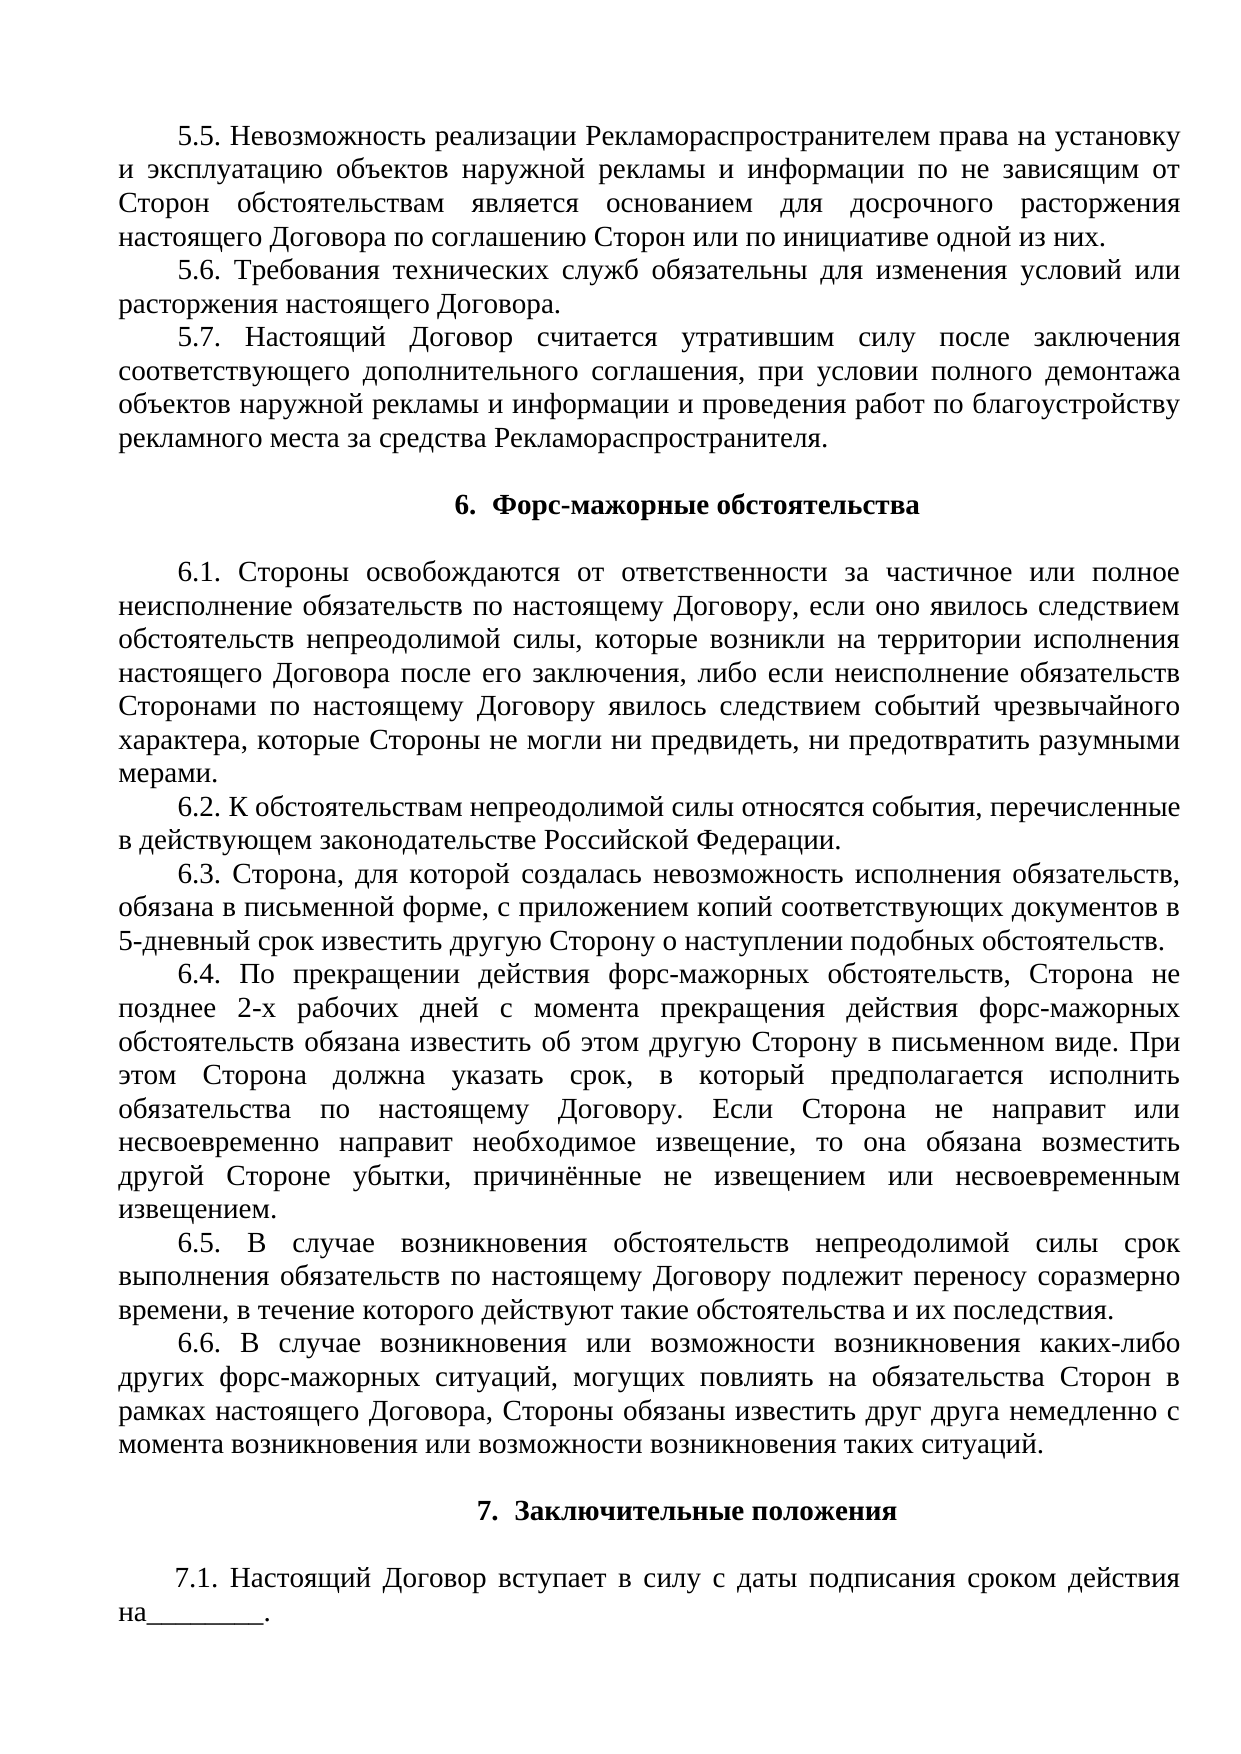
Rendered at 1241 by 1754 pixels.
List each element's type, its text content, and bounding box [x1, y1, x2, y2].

text 7.1. Настоящий Договор вступает в силу с даты подписания сроком действия на________. [118, 1560, 1181, 1627]
text 5.7. Настоящий Договор считается утратившим силу после заключения соответствующего дополнительного соглашения, при условии полного демонтажа объектов наружной рекламы и информации и проведения работ по благоустройству рекламного места за средства Рекламораспространителя. [118, 319, 1181, 453]
text 5.6. Требования технических служб обязательны для изменения условий или расторжения настоящего Договора. [118, 252, 1181, 319]
text 6.6. В случае возникновения или возможности возникновения каких-либо других форс-мажорных ситуаций, могущих повлиять на обязательства Сторон в рамках настоящего Договора, Стороны обязаны известить друг друга немедленно с момента возникновения или возможности возникновения таких ситуаций. [118, 1326, 1181, 1460]
text 6.4. По прекращении действия форс-мажорных обстоятельств, Сторона не позднее 2-х рабочих дней с момента прекращения действия форс-мажорных обстоятельств обязана известить об этом другую Сторону в письменном виде. При этом Сторона должна указать срок, в который предполагается исполнить обязательства по настоящему Договору. Если Сторона не направит или несвоевременно направит необходимое извещение, то она обязана возместить другой Стороне убытки, причинённые не извещением или несвоевременным извещением. [118, 957, 1181, 1225]
text 6.1. Стороны освобождаются от ответственности за частичное или полное неисполнение обязательств по настоящему Договору, если оно явилось следствием обстоятельств непреодолимой силы, которые возникли на территории исполнения настоящего Договора после его заключения, либо если неисполнение обязательств Сторонами по настоящему Договору явилось следствием событий чрезвычайного характера, которые Стороны не могли ни предвидеть, ни предотвратить разумными мерами. [118, 554, 1181, 789]
text 5.5. Невозможность реализации Рекламораспространителем права на установку и эксплуатацию объектов наружной рекламы и информации по не зависящим от Сторон обстоятельствам является основанием для досрочного расторжения настоящего Договора по соглашению Сторон или по инициативе одной из них. [118, 118, 1181, 252]
list Форс-мажорные обстоятельства [193, 487, 1181, 521]
text 6.5. В случае возникновения обстоятельств непреодолимой силы срок выполнения обязательств по настоящему Договору подлежит переносу соразмерно времени, в течение которого действуют такие обстоятельства и их последствия. [118, 1225, 1181, 1326]
text 6.3. Сторона, для которой создалась невозможность исполнения обязательств, обязана в письменной форме, с приложением копий соответствующих документов в 5-дневный срок известить другую Сторону о наступлении подобных обстоятельств. [118, 856, 1181, 957]
text 6.2. К обстоятельствам непреодолимой силы относятся события, перечисленные в действующем законодательстве Российской Федерации. [118, 789, 1181, 856]
list Заключительные положения [193, 1493, 1181, 1527]
